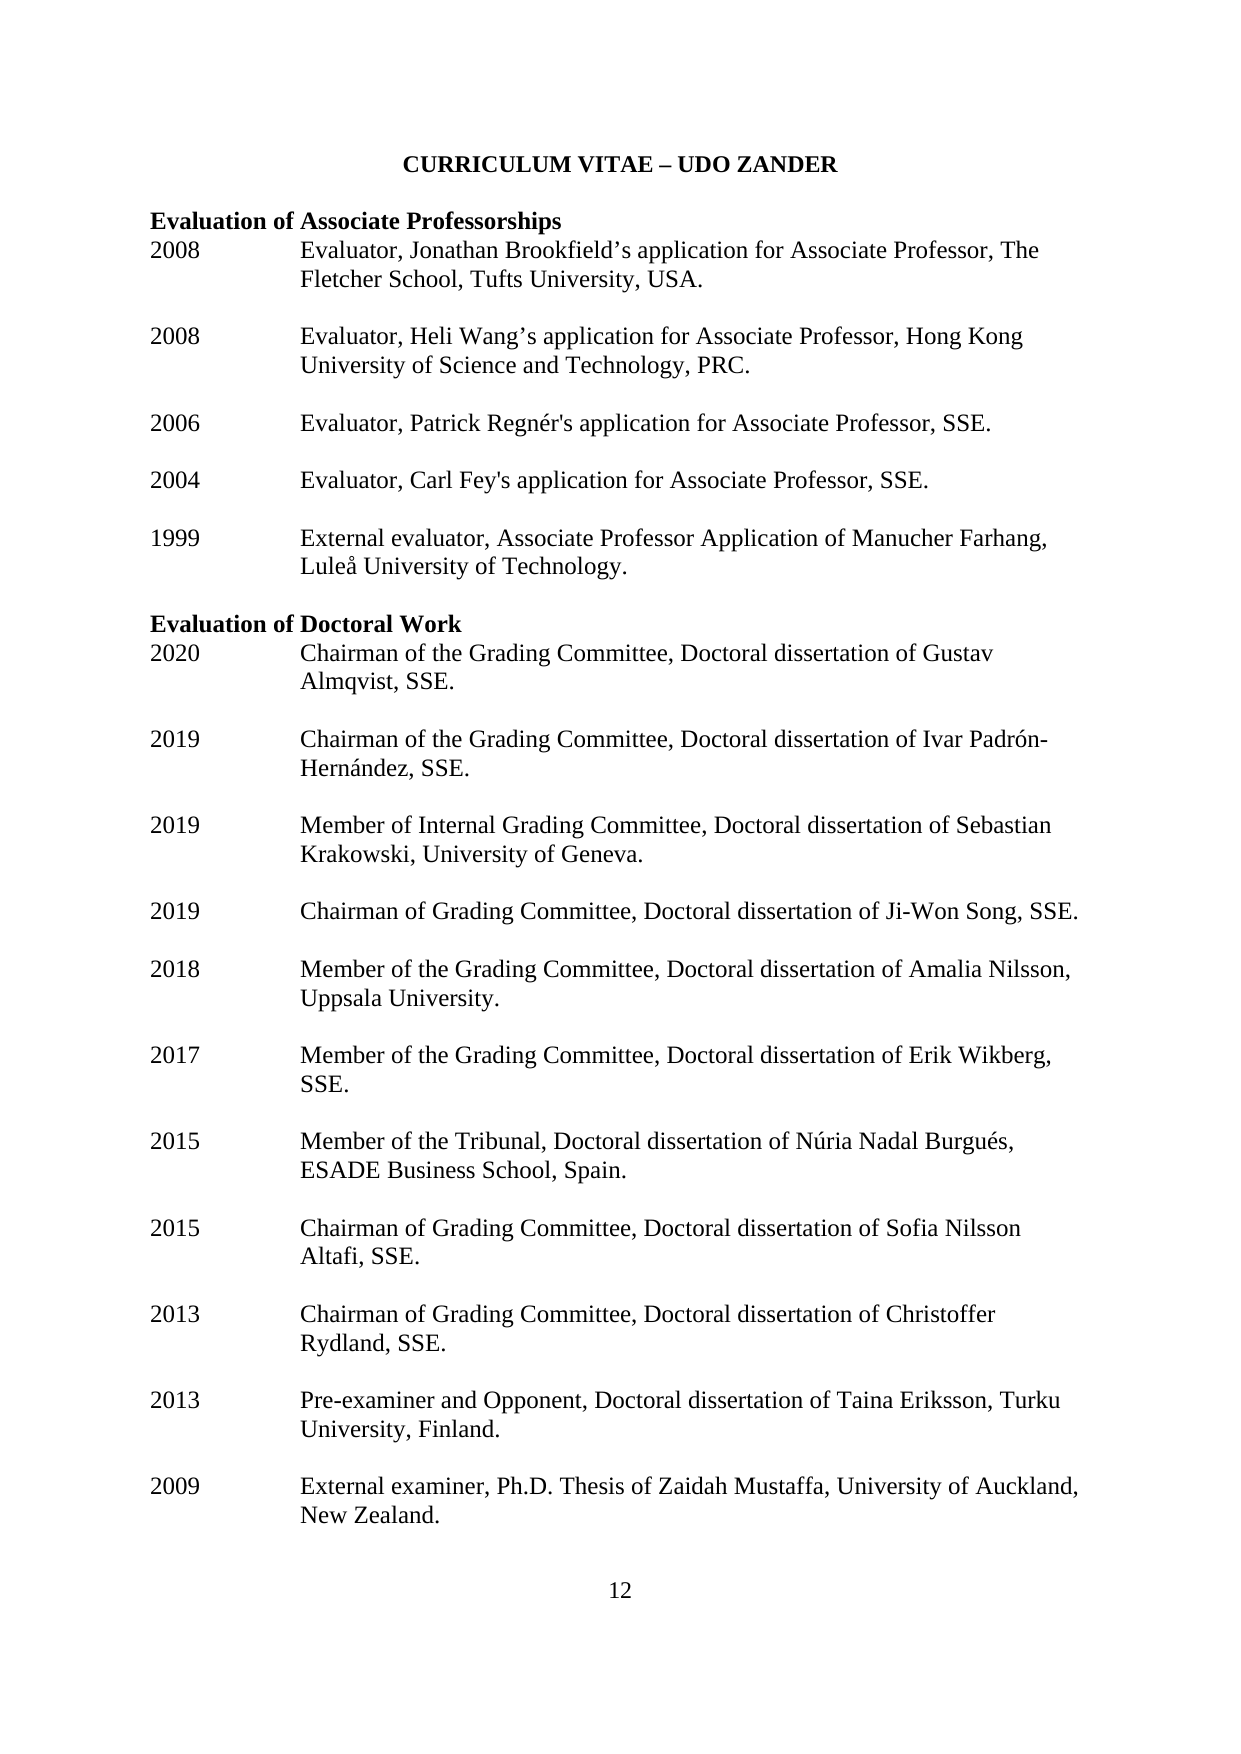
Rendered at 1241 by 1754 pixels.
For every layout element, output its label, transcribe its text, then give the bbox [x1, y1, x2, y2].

text Krakowski, University of Geneva. [225, 839, 1090, 868]
text SSE. [225, 1069, 1090, 1098]
text Almqvist, SSE. [225, 666, 1090, 695]
text 2004 Evaluator, Carl Fey's application for Associate Professor, SSE. [150, 465, 1090, 494]
text 2009 External examiner, Ph.D. Thesis of Zaidah Mustaffa, University of Auckland, [150, 1471, 1090, 1500]
text 2013 Pre-examiner and Opponent, Doctoral dissertation of Taina Eriksson, Turku [150, 1385, 1090, 1414]
text University, Finland. [225, 1414, 1090, 1443]
text 2018 Member of the Grading Committee, Doctoral dissertation of Amalia Nilsson, [150, 954, 1090, 983]
text 2019 Member of Internal Grading Committee, Doctoral dissertation of Sebastian [150, 810, 1090, 839]
text Uppsala University. [225, 983, 1090, 1011]
text 2013 Chairman of Grading Committee, Doctoral dissertation of Christoffer [150, 1299, 1090, 1328]
text Fletcher School, Tufts University, USA. [225, 264, 1090, 293]
text New Zealand. [225, 1500, 1090, 1529]
text 2017 Member of the Grading Committee, Doctoral dissertation of Erik Wikberg, [150, 1040, 1090, 1069]
text 2020 Chairman of the Grading Committee, Doctoral dissertation of Gustav [150, 638, 1090, 666]
text 1999 External evaluator, Associate Professor Application of Manucher Farhang, Luleå University of Technology. [150, 523, 1090, 580]
text 2019 Chairman of Grading Committee, Doctoral dissertation of Ji-Won Song, SSE. [150, 896, 1090, 925]
text 2015 Member of the Tribunal, Doctoral dissertation of Núria Nadal Burgués, [150, 1126, 1090, 1155]
text 2006 Evaluator, Patrick Regnér's application for Associate Professor, SSE. [150, 408, 1090, 436]
text Altafi, SSE. [225, 1241, 1090, 1270]
text 2008 Evaluator, Heli Wang’s application for Associate Professor, Hong Kong [150, 321, 1090, 350]
text 2019 Chairman of the Grading Committee, Doctoral dissertation of Ivar Padrón-Hernández, SSE. [150, 724, 1090, 781]
text 2008 Evaluator, Jonathan Brookfield’s application for Associate Professor, The [150, 235, 1090, 264]
text ESADE Business School, Spain. [225, 1155, 1090, 1184]
text Evaluation of Doctoral Work [150, 609, 1090, 638]
text 2015 Chairman of Grading Committee, Doctoral dissertation of Sofia Nilsson [150, 1213, 1090, 1241]
text Evaluation of Associate Professorships [150, 206, 1090, 235]
text University of Science and Technology, PRC. [225, 350, 1090, 379]
text Rydland, SSE. [225, 1328, 1090, 1356]
